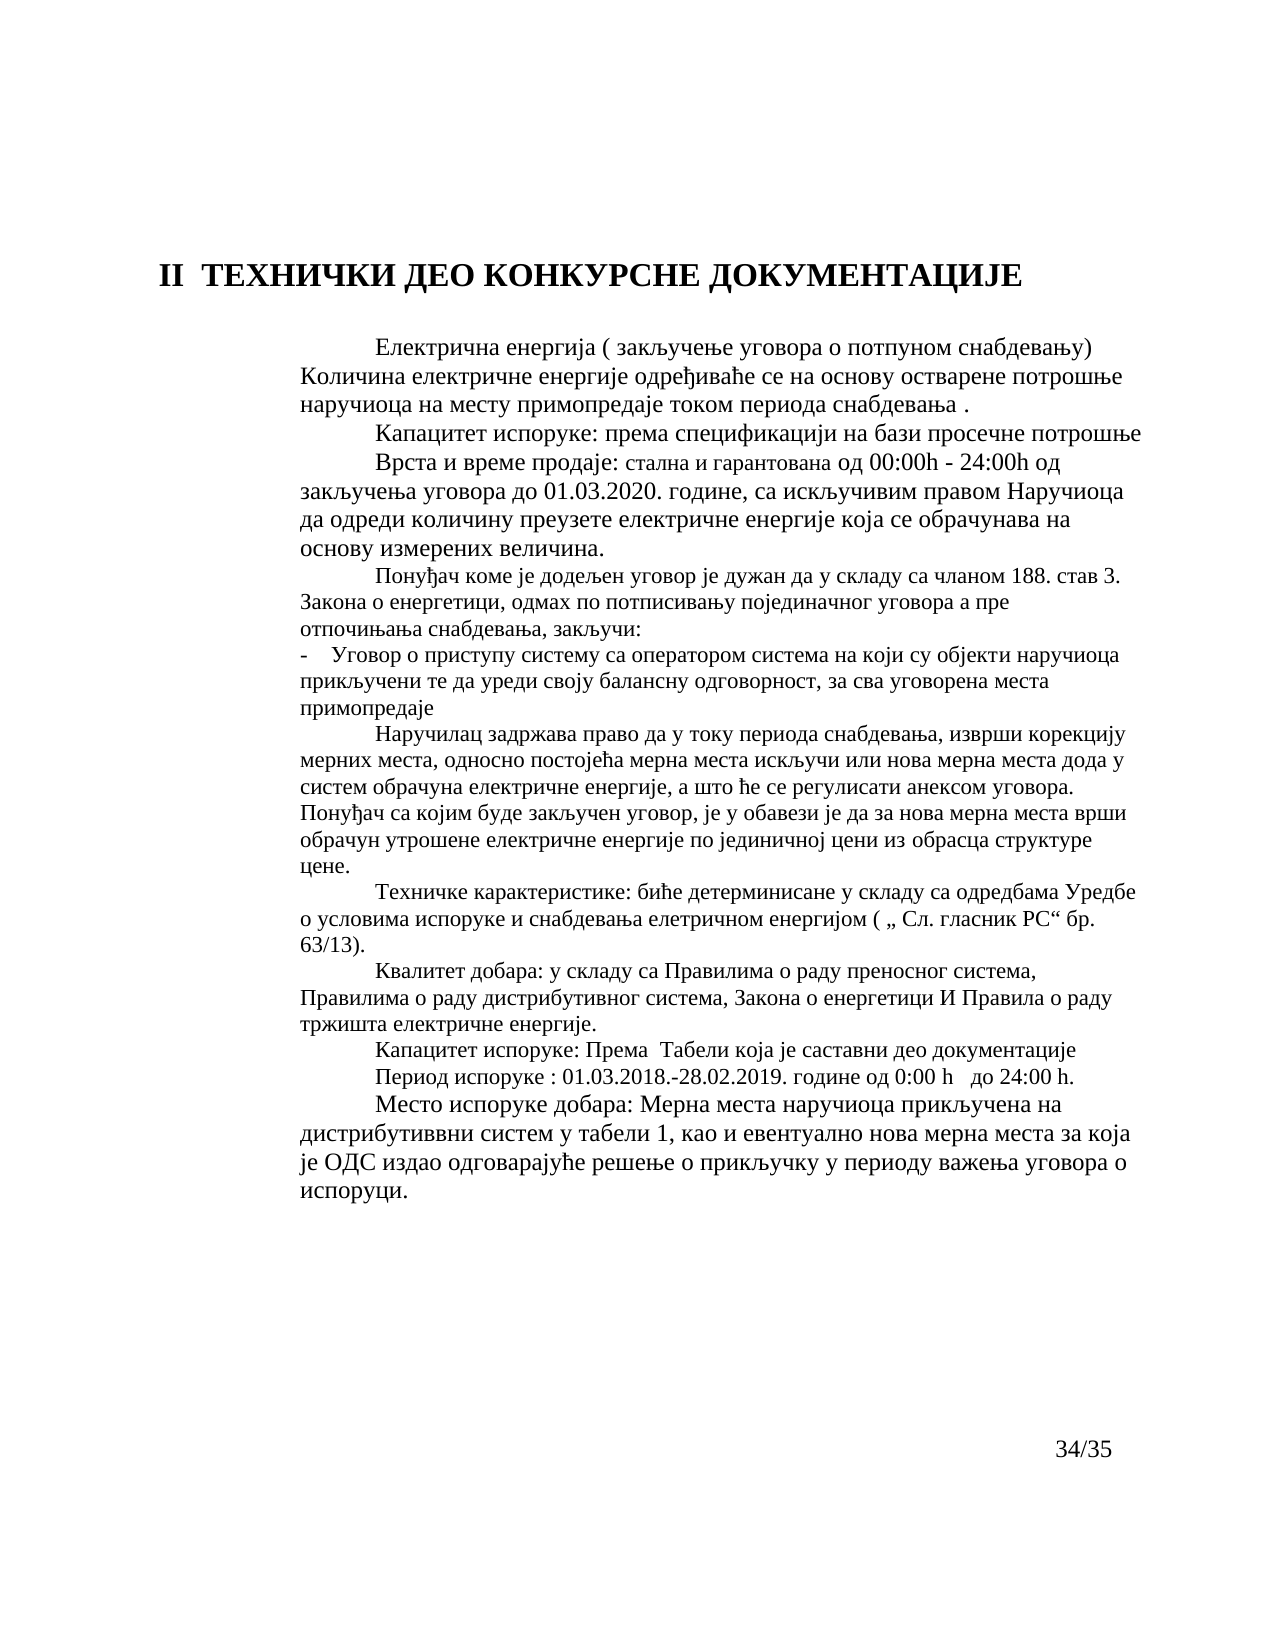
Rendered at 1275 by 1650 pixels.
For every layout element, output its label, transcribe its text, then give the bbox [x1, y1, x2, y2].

text Квалитет добара: у складу са Правилима о раду преносног система, Правилима о раду дистрибутивног система, Закона о енергетици И Правила о раду тржишта електричне енергије. [300, 957, 1144, 1036]
text Количина електричне енергије одређиваће се на основу остварене потрошње наручиоца на месту примопредаје током периода снабдевања . [300, 361, 1144, 418]
text Наручилац задржава право да у току периода снабдевања, изврши корекцију мерних места, односно постојећа мерна места искључи или нова мерна места дода у систем обрачуна електричне енергије, а што ће се регулисати анексом уговора. Понуђач са којим буде закључен уговор, је у обавези је да за нова мерна места врши обрачун утрошене електричне енергије по јединичној цени из обрасца структуре цене. [300, 720, 1144, 878]
text Место испоруке добара: Мерна места наручиоца прикључена на дистрибутиввни систем у табели 1, као и евентуално нова мерна места за која је ОДС издао одговарајуће решење о прикључку у периоду важења уговора о испоруци. [300, 1089, 1144, 1204]
text Техничке карактеристике: биће детерминисане у складу са одредбама Уредбе о условима испоруке и снабдевања елетричном енергијом ( „ Сл. гласник РС“ бр. 63/13). [300, 878, 1144, 957]
text Електрична енергија ( закључење уговора о потпуном снабдевању) [300, 332, 1144, 361]
text Период испоруке : 01.03.2018.-28.02.2019. године од 0:00 h до 24:00 h. [300, 1063, 1144, 1089]
text Капацитет испоруке: Према Табели која је саставни део документације [300, 1036, 1144, 1063]
text Врста и време продаје: стална и гарантована од 00:00h - 24:00h од закључења уговора до 01.03.2020. године, са искључивим правом Наручиоца да одреди количину преузете електричне енергије која се обрачунава на основу измерених величина. [300, 447, 1125, 562]
text 34/35 [224, 1434, 1144, 1463]
text II ТЕХНИЧКИ ДЕО КОНКУРСНЕ ДОКУМЕНТАЦИЈЕ [150, 255, 1162, 294]
text - Уговор о приступу систему са оператором система на који су објекти наручиоца прикључени те да уреди своју балансну одговорност, за сва уговорена места примопредаје [300, 641, 1125, 720]
text Капацитет испоруке: према спецификацији на бази просечне потрошње [300, 418, 1144, 447]
text Понуђач коме је додељен уговор је дужан да у складу са чланом 188. став 3. Закона о енергетици, одмах по потписивању појединачног уговора а пре отпочињања снабдевања, закључи: [300, 562, 1125, 641]
